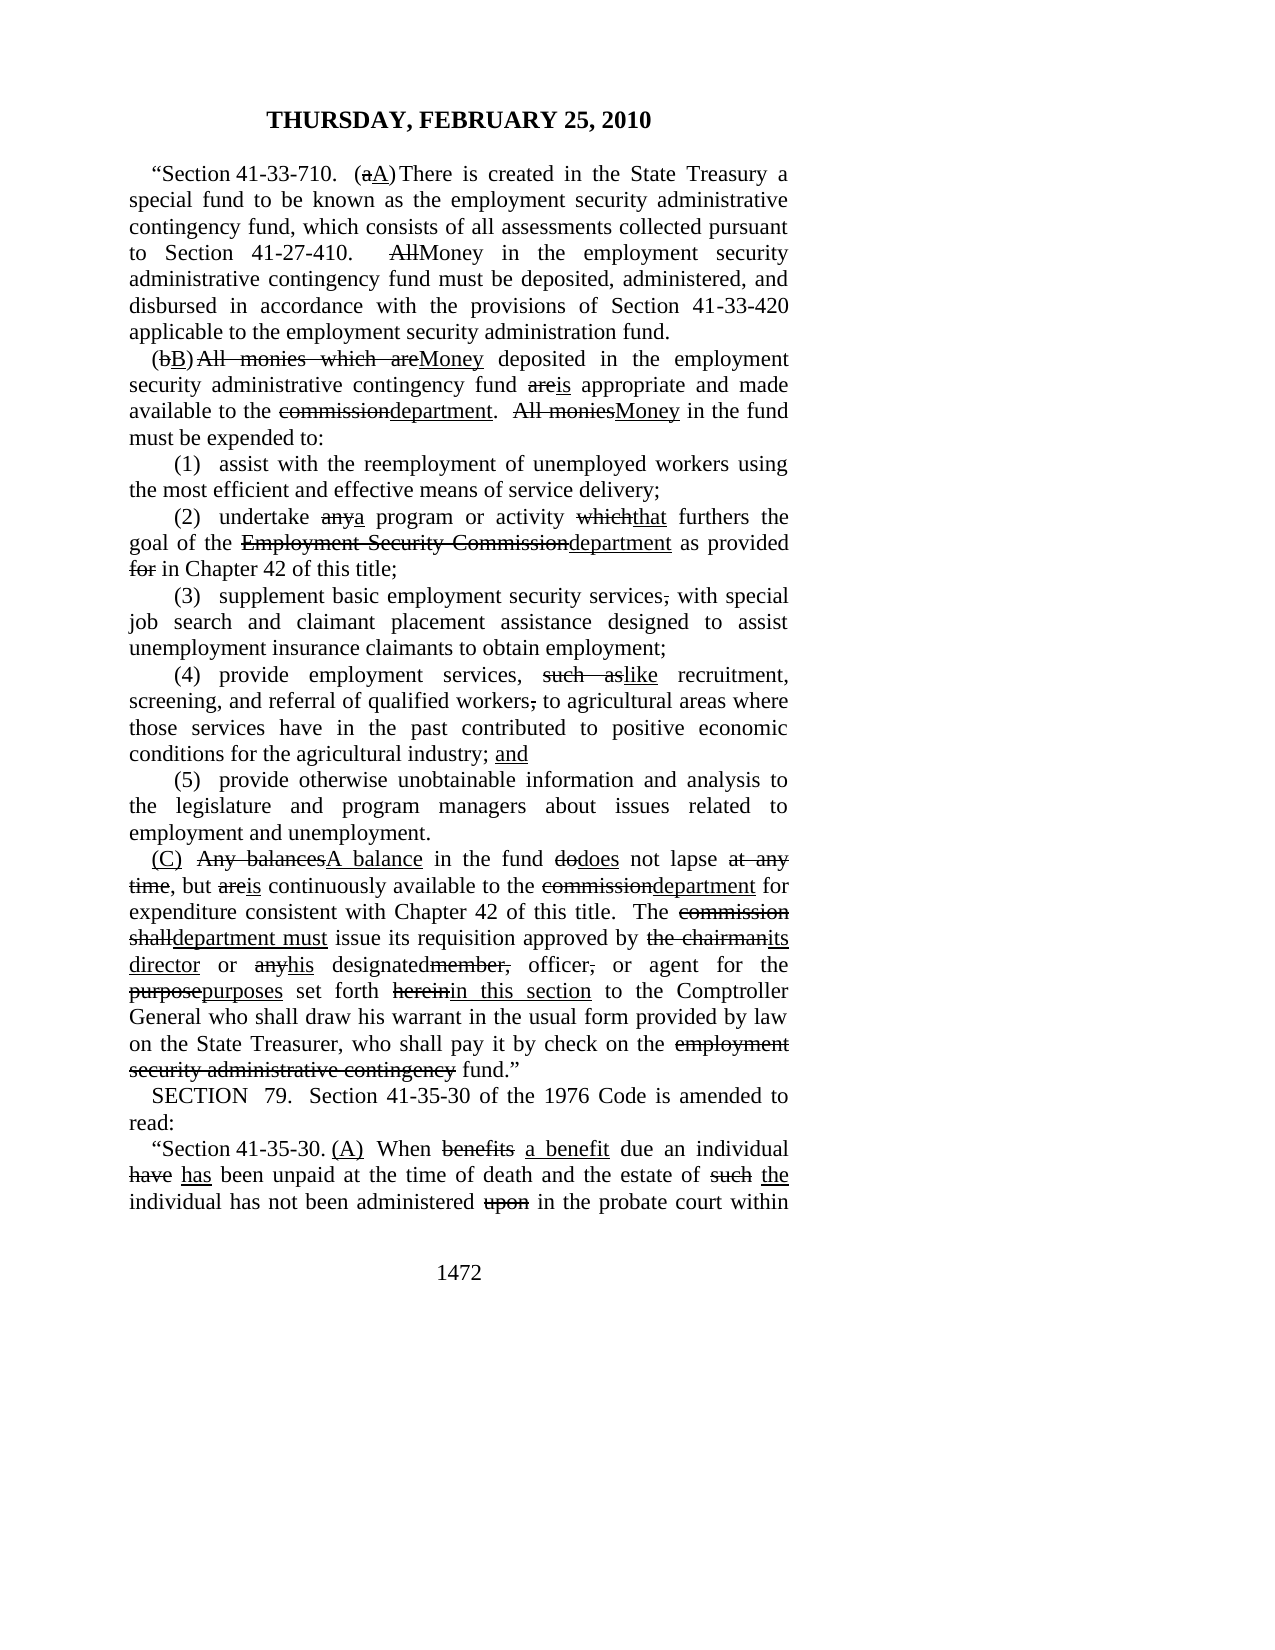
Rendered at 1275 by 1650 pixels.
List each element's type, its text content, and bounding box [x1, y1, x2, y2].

text (3) supplement basic employment security services, with special job search and claimant placement assistance designed to assist unemployment insurance claimants to obtain employment; [129, 582, 789, 661]
text (2) undertake anya program or activity whichthat furthers the goal of the Employment Security Commissiondepartment as provided for in Chapter 42 of this title; [129, 503, 789, 582]
text (4) provide employment services, such aslike recruitment, screening, and referral of qualified workers, to agricultural areas where those services have in the past contributed to positive economic conditions for the agricultural industry; and [129, 661, 789, 766]
text (C) Any balancesA balance in the fund dodoes not lapse at any time, but areis continuously available to the commissiondepartment for expenditure consistent with Chapter 42 of this title. The commission shalldepartment must issue its requisition approved by the chairmanits director or anyhis designatedmember, officer, or agent for the purposepurposes set forth hereinin this section to the Comptroller General who shall draw his warrant in the usual form provided by law on the State Treasurer, who shall pay it by check on the employment security administrative contingency fund.” [129, 845, 789, 1082]
text (5) provide otherwise unobtainable information and analysis to the legislature and program managers about issues related to employment and unemployment. [129, 766, 789, 845]
text (bB) All monies which areMoney deposited in the employment security administrative contingency fund areis appropriate and made available to the commissiondepartment. All moniesMoney in the fund must be expended to: [129, 344, 789, 450]
text SECTION 79. Section 41-35-30 of the 1976 Code is amended to read: [129, 1082, 789, 1135]
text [129, 1135, 789, 1214]
text (1) assist with the reemployment of unemployed workers using the most efficient and effective means of service delivery; [129, 450, 789, 503]
text “Section 41-33-710. (aA) There is created in the State Treasury a special fund to be known as the employment security administrative contingency fund, which consists of all assessments collected pursuant to Section 41-27-410. AllMoney in the employment security administrative contingency fund must be deposited, administered, and disbursed in accordance with the provisions of Section 41-33-420 applicable to the employment security administration fund. [129, 160, 789, 344]
